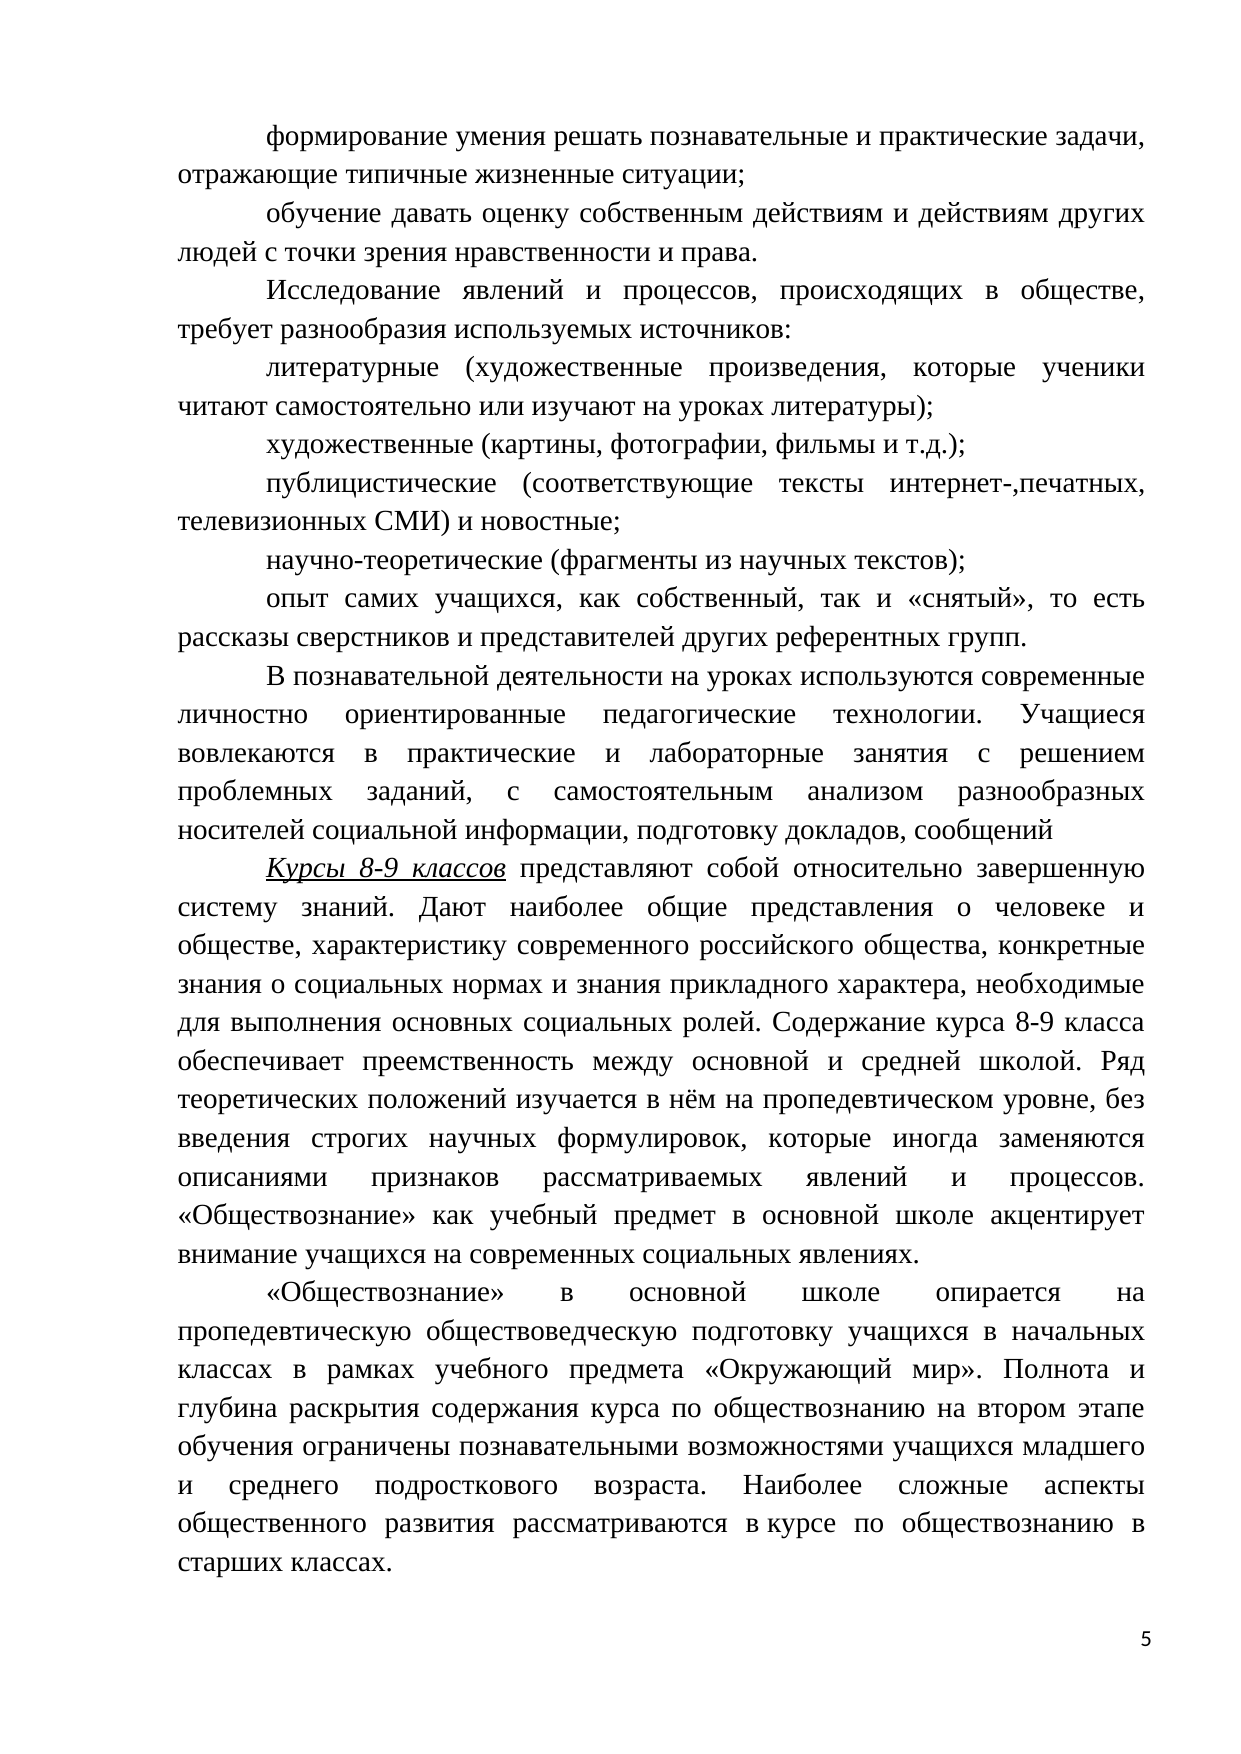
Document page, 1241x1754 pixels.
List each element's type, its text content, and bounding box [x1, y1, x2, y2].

text художественные (картины, фотографии, фильмы и т.д.); [177, 426, 1146, 460]
text В познавательной деятельности на уроках используются современные личностно ориентированные педагогические технологии. Учащиеся вовлекаются в практические и лабораторные занятия с решением проблемных заданий, с самостоятельным анализом разнообразных носителей социальной информации, подготовку докладов, сообщений [177, 658, 1146, 845]
text формирование умения решать познавательные и практические задачи, отражающие типичные жизненные ситуации; [177, 118, 1146, 190]
text обучение давать оценку собственным действиям и действиям других людей с точки зрения нравственности и права. [177, 195, 1146, 267]
text «Обществознание» в основной школе опирается на пропедевтическую обществоведческую подготовку учащихся в начальных классах в рамках учебного предмета «Окружающий мир». Полнота и глубина раскрытия содержания курса по обществознанию на втором этапе обучения ограничены познавательными возможностями учащихся младшего и среднего подросткового возраста. Наиболее сложные аспекты общественного развития рассматриваются в курсе по обществознанию в старших классах. [177, 1274, 1146, 1578]
text Курсы 8-9 классов представляют собой относительно завершенную систему знаний. Дают наиболее общие представления о человеке и обществе, характеристику современного российского общества, конкретные знания о социальных нормах и знания прикладного характера, необходимые для выполнения основных социальных ролей. Содержание курса 8-9 класса обеспечивает преемственность между основной и средней школой. Ряд теоретических положений изучается в нём на пропедевтическом уровне, без введения строгих научных формулировок, которые иногда заменяются описаниями признаков рассматриваемых явлений и процессов. «Обществознание» как учебный предмет в основной школе акцентирует внимание учащихся на современных социальных явлениях. [177, 850, 1146, 1269]
text публицистические (соответствующие тексты интернет-,печатных, телевизионных СМИ) и новостные; [177, 465, 1146, 537]
text опыт самих учащихся, как собственный, так и «снятый», то есть рассказы сверстников и представителей других референтных групп. [177, 581, 1146, 653]
text научно-теоретические (фрагменты из научных текстов); [177, 542, 1146, 576]
text Исследование явлений и процессов, происходящих в обществе, требует разнообразия используемых источников: [177, 272, 1146, 344]
text литературные (художественные произведения, которые ученики читают самостоятельно или изучают на уроках литературы); [177, 349, 1146, 421]
